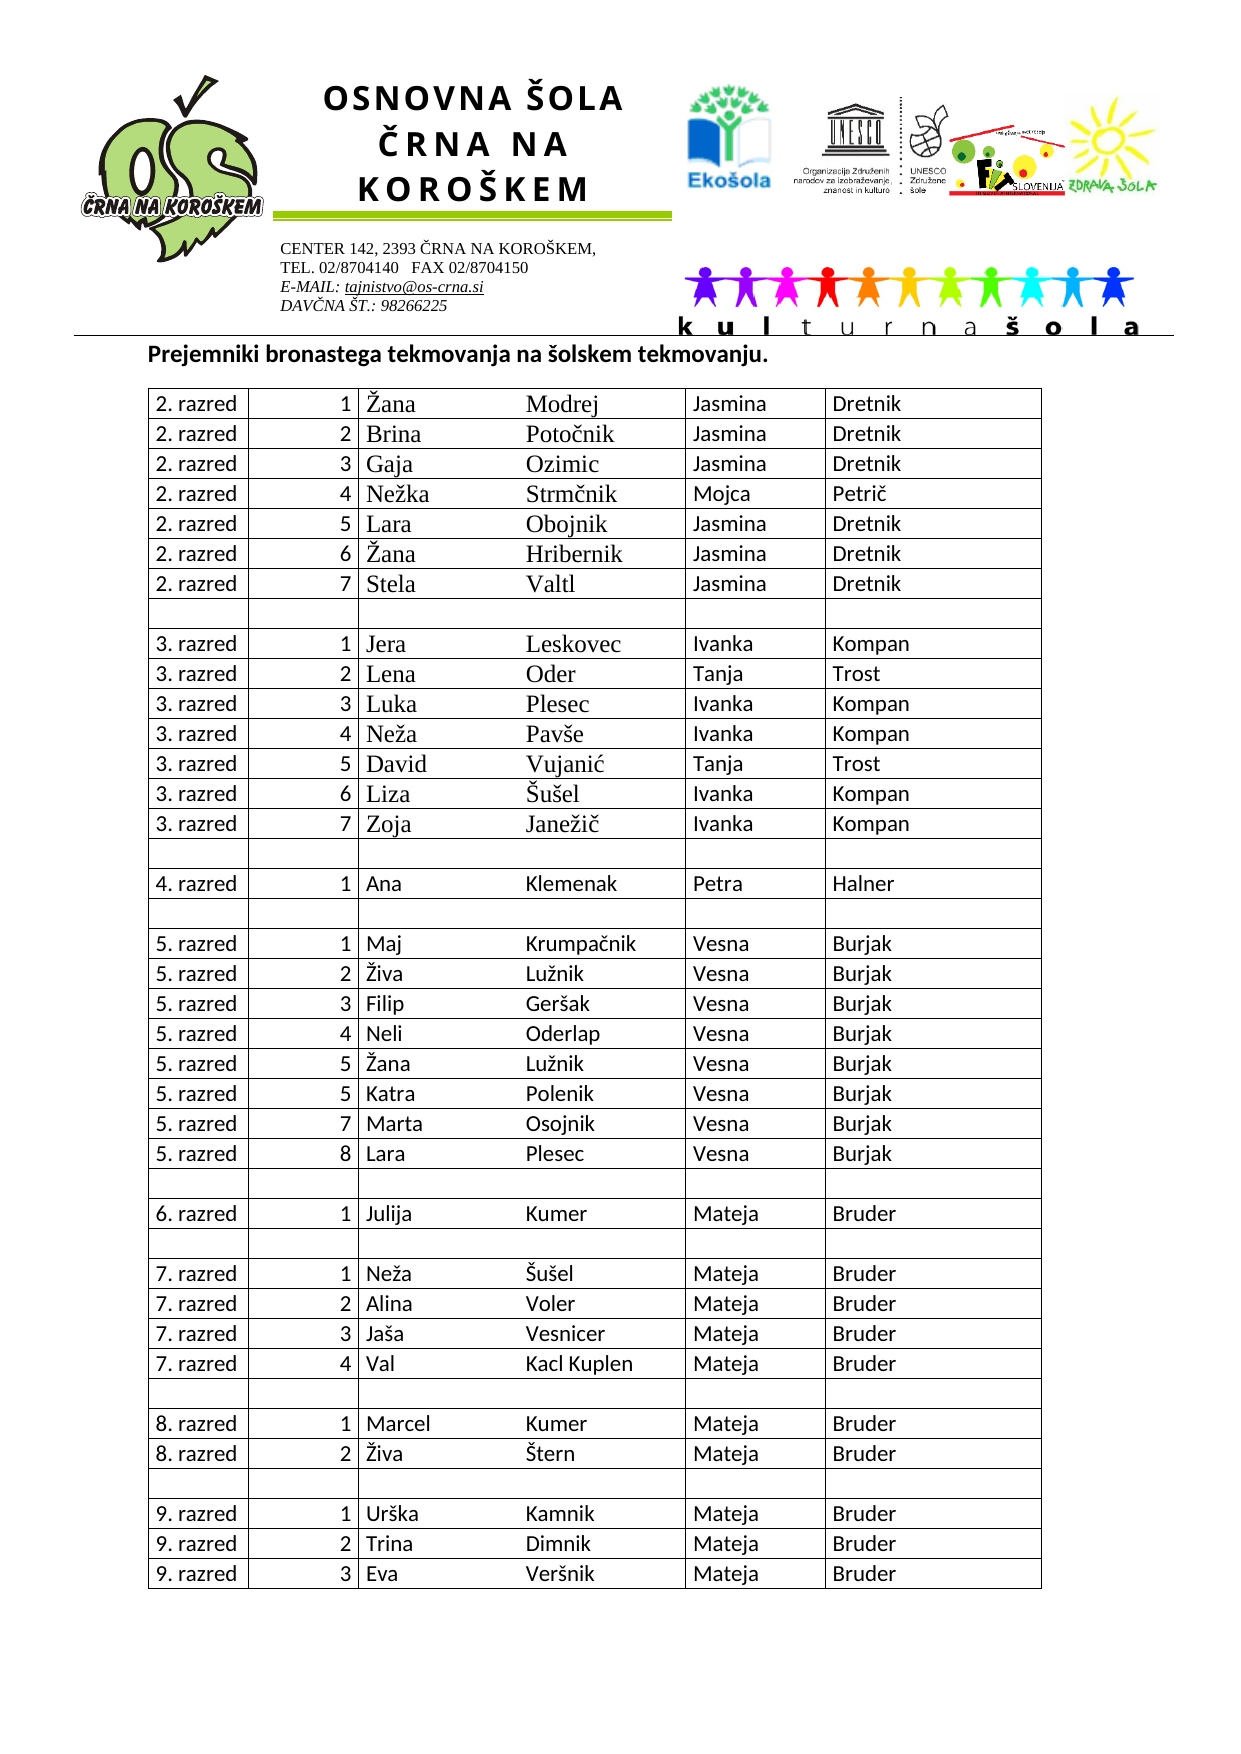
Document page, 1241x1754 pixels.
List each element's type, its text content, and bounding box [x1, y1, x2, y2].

table_cell Plesec [518, 1139, 685, 1168]
table_cell Janežič [518, 809, 685, 838]
table_cell Trina [359, 1529, 518, 1558]
table_cell Neža [359, 1259, 518, 1288]
table_cell Kumer [518, 1199, 685, 1228]
table_cell [518, 1379, 685, 1408]
table_cell Luka [359, 689, 518, 718]
table_cell 5. razred [149, 1079, 248, 1108]
table_cell [249, 1379, 358, 1408]
table_cell [359, 1469, 518, 1498]
table_cell Filip [359, 989, 518, 1018]
table_cell 9. razred [149, 1499, 248, 1528]
table_cell 7. razred [149, 1319, 248, 1348]
table_cell [518, 839, 685, 868]
table_cell [826, 1169, 1041, 1198]
table_cell Vesna [686, 929, 825, 958]
table_cell 5 [249, 749, 358, 778]
table_cell 7. razred [149, 1349, 248, 1378]
table_cell Halner [826, 869, 1041, 898]
table_cell [149, 899, 248, 928]
table_cell Trost [826, 749, 1041, 778]
table_cell 5. razred [149, 989, 248, 1018]
table_cell 1 [249, 1499, 358, 1528]
table_cell 3. razred [149, 779, 248, 808]
table_cell [359, 1229, 518, 1258]
table_cell Oder [518, 659, 685, 688]
table_cell Obojnik [518, 509, 685, 538]
table_cell Bruder [826, 1559, 1041, 1588]
table_cell Kompan [826, 779, 1041, 808]
table_cell 3. razred [149, 809, 248, 838]
table_cell 5. razred [149, 1049, 248, 1078]
table_cell Mateja [686, 1199, 825, 1228]
table_cell Mojca [686, 479, 825, 508]
table_cell 8. razred [149, 1409, 248, 1438]
table_cell Dretnik [826, 509, 1041, 538]
picture [678, 267, 1139, 335]
table_cell 4 [249, 1349, 358, 1378]
table_cell 2. razred [149, 449, 248, 478]
table_cell Vesna [686, 989, 825, 1018]
table_cell Geršak [518, 989, 685, 1018]
table_cell Mateja [686, 1289, 825, 1318]
table_cell Klemenak [518, 869, 685, 898]
table_cell [249, 1229, 358, 1258]
table_cell Vesna [686, 1019, 825, 1048]
table_cell 7 [249, 809, 358, 838]
table_cell Brina [359, 419, 518, 448]
table_cell Bruder [826, 1199, 1041, 1228]
table_cell Hribernik [518, 539, 685, 568]
table_cell Leskovec [518, 629, 685, 658]
table_cell 4 [249, 719, 358, 748]
table_cell 1 [249, 1199, 358, 1228]
table_cell Krumpačnik [518, 929, 685, 958]
table_cell 2. razred [149, 419, 248, 448]
table_cell Ana [359, 869, 518, 898]
table_cell Petra [686, 869, 825, 898]
table_cell Liza [359, 779, 518, 808]
table_cell Jasmina [686, 449, 825, 478]
table_header Jasmina [686, 389, 825, 418]
table_cell Mateja [686, 1499, 825, 1528]
table_cell [518, 1469, 685, 1498]
table_cell Jaša [359, 1319, 518, 1348]
table_cell Bruder [826, 1259, 1041, 1288]
table_cell Mateja [686, 1559, 825, 1588]
table_cell Jasmina [686, 569, 825, 598]
table_cell Osojnik [518, 1109, 685, 1138]
table_cell [359, 899, 518, 928]
table_cell 2. razred [149, 479, 248, 508]
table_cell Bruder [826, 1439, 1041, 1468]
table_cell Ivanka [686, 779, 825, 808]
table_cell Mateja [686, 1409, 825, 1438]
table_header 2. razred [149, 389, 248, 418]
table_cell 3 [249, 689, 358, 718]
table_cell Dimnik [518, 1529, 685, 1558]
table_cell Maj [359, 929, 518, 958]
table_cell Burjak [826, 989, 1041, 1018]
table_cell 3 [249, 989, 358, 1018]
table_cell Bruder [826, 1289, 1041, 1318]
table_cell 1 [249, 869, 358, 898]
table_cell [249, 899, 358, 928]
table_cell David [359, 749, 518, 778]
table_cell Dretnik [826, 419, 1041, 448]
table_cell Marcel [359, 1409, 518, 1438]
table_cell Kacl Kuplen [518, 1349, 685, 1378]
table_cell 3. razred [149, 629, 248, 658]
table_cell Kumer [518, 1409, 685, 1438]
table_cell Lara [359, 1139, 518, 1168]
table_cell Kompan [826, 689, 1041, 718]
table_cell Urška [359, 1499, 518, 1528]
table_cell 7. razred [149, 1259, 248, 1288]
table_cell 6. razred [149, 1199, 248, 1228]
picture [678, 75, 1161, 196]
table_cell [826, 899, 1041, 928]
table_cell 6 [249, 539, 358, 568]
table_cell Kompan [826, 629, 1041, 658]
table_cell Burjak [826, 959, 1041, 988]
table_cell Oderlap [518, 1019, 685, 1048]
table_cell Mateja [686, 1439, 825, 1468]
table_cell Bruder [826, 1349, 1041, 1378]
table_cell Živa [359, 1439, 518, 1468]
text Prejemniki bronastega tekmovanja na šolskem tekmovanju. [148, 148, 1093, 335]
table_cell [518, 599, 685, 628]
table_cell Lara [359, 509, 518, 538]
table_cell [249, 1469, 358, 1498]
table_cell Lužnik [518, 959, 685, 988]
table_cell 3. razred [149, 659, 248, 688]
table_cell Lužnik [518, 1049, 685, 1078]
table_cell Neli [359, 1019, 518, 1048]
table_cell Vesna [686, 959, 825, 988]
table_cell [826, 1379, 1041, 1408]
table_cell Ivanka [686, 719, 825, 748]
table_cell [149, 1379, 248, 1408]
table_cell Veršnik [518, 1559, 685, 1588]
table_cell Jasmina [686, 419, 825, 448]
table_cell [149, 1169, 248, 1198]
table_cell [686, 1229, 825, 1258]
table_cell 3. razred [149, 689, 248, 718]
table_cell 6 [249, 779, 358, 808]
table_cell 7 [249, 569, 358, 598]
table_cell Kompan [826, 719, 1041, 748]
table_cell [518, 899, 685, 928]
table_cell Voler [518, 1289, 685, 1318]
table_cell Gaja [359, 449, 518, 478]
table_cell 5 [249, 1049, 358, 1078]
table_cell 1 [249, 1409, 358, 1438]
table_cell Zoja [359, 809, 518, 838]
table_cell Trost [826, 659, 1041, 688]
table_cell Dretnik [826, 569, 1041, 598]
table_cell Ozimic [518, 449, 685, 478]
table_cell Vesna [686, 1049, 825, 1078]
table_cell Vesnicer [518, 1319, 685, 1348]
table_cell [826, 839, 1041, 868]
table_cell Alina [359, 1289, 518, 1318]
table_cell 2. razred [149, 509, 248, 538]
table_header 1 [249, 389, 358, 418]
table_cell [359, 1379, 518, 1408]
table_cell Katra [359, 1079, 518, 1108]
table_cell Vujanić [518, 749, 685, 778]
table_cell 5 [249, 1079, 358, 1108]
table_cell Bruder [826, 1499, 1041, 1528]
table_cell Jasmina [686, 509, 825, 538]
table_cell Šušel [518, 1259, 685, 1288]
table_cell [826, 599, 1041, 628]
table_cell Mateja [686, 1349, 825, 1378]
table_cell [518, 1229, 685, 1258]
table_cell 2 [249, 1439, 358, 1468]
table_cell Julija [359, 1199, 518, 1228]
table_cell Burjak [826, 1079, 1041, 1108]
table_cell Lena [359, 659, 518, 688]
table_cell 8. razred [149, 1439, 248, 1468]
table_cell Bruder [826, 1319, 1041, 1348]
table_cell [826, 1469, 1041, 1498]
table_cell Burjak [826, 929, 1041, 958]
table_cell 8 [249, 1139, 358, 1168]
table_cell Val [359, 1349, 518, 1378]
table_cell Burjak [826, 1049, 1041, 1078]
table_cell Potočnik [518, 419, 685, 448]
table_cell 3 [249, 1559, 358, 1588]
table_cell 3. razred [149, 749, 248, 778]
table_cell 2 [249, 1289, 358, 1318]
table_cell 5. razred [149, 1019, 248, 1048]
table_cell 3. razred [149, 719, 248, 748]
table_cell Jera [359, 629, 518, 658]
table_cell Marta [359, 1109, 518, 1138]
table_cell Mateja [686, 1319, 825, 1348]
table_cell Valtl [518, 569, 685, 598]
table_cell Dretnik [826, 449, 1041, 478]
table_cell 1 [249, 929, 358, 958]
table_cell 7 [249, 1109, 358, 1138]
table_cell Tanja [686, 659, 825, 688]
table_cell 9. razred [149, 1529, 248, 1558]
table_cell Žana [359, 1049, 518, 1078]
table_cell Plesec [518, 689, 685, 718]
table_cell Burjak [826, 1139, 1041, 1168]
table_cell Kamnik [518, 1499, 685, 1528]
table_cell Pavše [518, 719, 685, 748]
table_cell [249, 1169, 358, 1198]
table_header Dretnik [826, 389, 1041, 418]
table_cell Ivanka [686, 629, 825, 658]
table_cell Tanja [686, 749, 825, 778]
table_cell [149, 1469, 248, 1498]
table_cell Bruder [826, 1409, 1041, 1438]
table_cell Stela [359, 569, 518, 598]
table_cell [686, 599, 825, 628]
table_cell [686, 899, 825, 928]
table_cell 7. razred [149, 1289, 248, 1318]
table_cell Mateja [686, 1259, 825, 1288]
table_cell Žana [359, 539, 518, 568]
table_cell Burjak [826, 1019, 1041, 1048]
table_cell [249, 839, 358, 868]
table_cell [359, 599, 518, 628]
table_cell 5. razred [149, 929, 248, 958]
table_cell Jasmina [686, 539, 825, 568]
table_cell 9. razred [149, 1559, 248, 1588]
table_cell [686, 1169, 825, 1198]
table_cell 2 [249, 959, 358, 988]
table_cell [249, 599, 358, 628]
table_cell [518, 1169, 685, 1198]
table_cell 1 [249, 629, 358, 658]
table_cell Nežka [359, 479, 518, 508]
table_cell Neža [359, 719, 518, 748]
table_cell Petrič [826, 479, 1041, 508]
table_cell 4. razred [149, 869, 248, 898]
table_cell 3 [249, 449, 358, 478]
table_cell Kompan [826, 809, 1041, 838]
table_cell Vesna [686, 1139, 825, 1168]
table_header Žana [359, 389, 518, 418]
table_cell 2. razred [149, 539, 248, 568]
table_header Modrej [518, 389, 685, 418]
table_cell Ivanka [686, 689, 825, 718]
table_cell Bruder [826, 1529, 1041, 1558]
table_cell Ivanka [686, 809, 825, 838]
table_cell Polenik [518, 1079, 685, 1108]
table_cell Vesna [686, 1109, 825, 1138]
table_cell Živa [359, 959, 518, 988]
table_cell 4 [249, 1019, 358, 1048]
table_cell Štern [518, 1439, 685, 1468]
table_cell 4 [249, 479, 358, 508]
table_cell Dretnik [826, 539, 1041, 568]
table_cell 5 [249, 509, 358, 538]
table_cell Burjak [826, 1109, 1041, 1138]
table_cell [686, 1379, 825, 1408]
table_cell 5. razred [149, 959, 248, 988]
table_cell 2 [249, 1529, 358, 1558]
table_cell Mateja [686, 1529, 825, 1558]
table_cell [359, 1169, 518, 1198]
table_cell 5. razred [149, 1139, 248, 1168]
table_cell [826, 1229, 1041, 1258]
table_cell [149, 599, 248, 628]
table_cell Vesna [686, 1079, 825, 1108]
table_cell 1 [249, 1259, 358, 1288]
table_cell 2 [249, 419, 358, 448]
table_cell Eva [359, 1559, 518, 1588]
table_cell 2. razred [149, 569, 248, 598]
table_cell Šušel [518, 779, 685, 808]
table_cell 2 [249, 659, 358, 688]
table_cell [149, 839, 248, 868]
table_cell 5. razred [149, 1109, 248, 1138]
table_cell Strmčnik [518, 479, 685, 508]
table_cell [686, 1469, 825, 1498]
table_cell [359, 839, 518, 868]
table_cell [686, 839, 825, 868]
table_cell 3 [249, 1319, 358, 1348]
table_cell [149, 1229, 248, 1258]
text Prejemniki bronastega tekmovanja na šolskem tekmovanju. [148, 336, 1093, 368]
